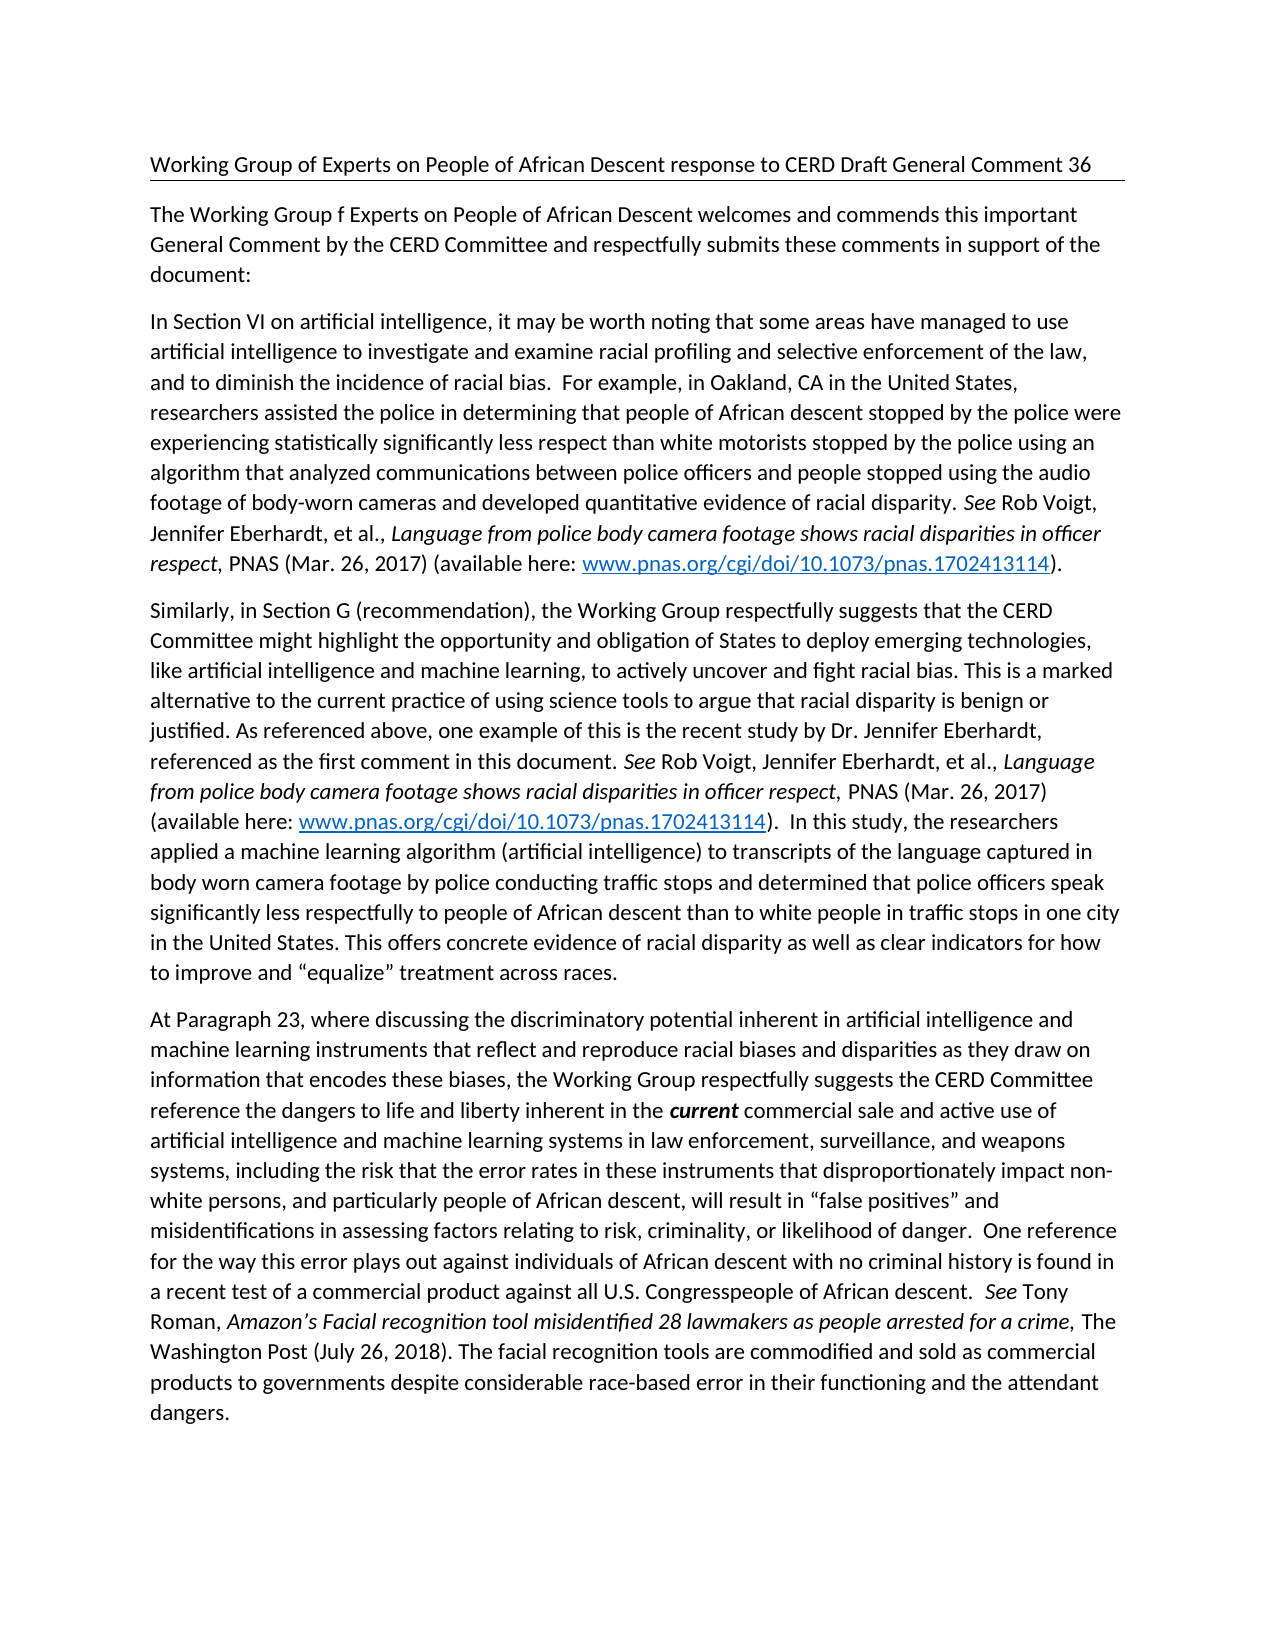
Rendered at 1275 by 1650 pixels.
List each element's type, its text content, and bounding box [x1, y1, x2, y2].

text The Working Group f Experts on People of African Descent welcomes and commends this important General Comment by the CERD Committee and respectfully submits these comments in support of the document: [150, 200, 1125, 288]
text Working Group of Experts on People of African Descent response to CERD Draft General Comment 36 [150, 150, 1125, 180]
text Similarly, in Section G (recommendation), the Working Group respectfully suggests that the CERD Committee might highlight the opportunity and obligation of States to deploy emerging technologies, like artificial intelligence and machine learning, to actively uncover and fight racial bias. This is a marked alternative to the current practice of using science tools to argue that racial disparity is benign or justified. As referenced above, one example of this is the recent study by Dr. Jennifer Eberhardt, referenced as the first comment in this document. See Rob Voigt, Jennifer Eberhardt, et al., Language from police body camera footage shows racial disparities in officer respect, PNAS (Mar. 26, 2017) (available here: www.pnas.org/cgi/doi/10.1073/pnas.1702413114). In this study, the researchers applied a machine learning algorithm (artificial intelligence) to transcripts of the language captured in body worn camera footage by police conducting traffic stops and determined that police officers speak significantly less respectfully to people of African descent than to white people in traffic stops in one city in the United States. This offers concrete evidence of racial disparity as well as clear indicators for how to improve and “equalize” treatment across races. [150, 596, 1125, 986]
text At Paragraph 23, where discussing the discriminatory potential inherent in artificial intelligence and machine learning instruments that reflect and reproduce racial biases and disparities as they draw on information that encodes these biases, the Working Group respectfully suggests the CERD Committee reference the dangers to life and liberty inherent in the current commercial sale and active use of artificial intelligence and machine learning systems in law enforcement, surveillance, and weapons systems, including the risk that the error rates in these instruments that disproportionately impact non-white persons, and particularly people of African descent, will result in “false positives” and misidentifications in assessing factors relating to risk, criminality, or likelihood of danger. One reference for the way this error plays out against individuals of African descent with no criminal history is found in a recent test of a commercial product against all U.S. Congresspeople of African descent. See Tony Roman, Amazon’s Facial recognition tool misidentified 28 lawmakers as people arrested for a crime, The Washington Post (July 26, 2018). The facial recognition tools are commodified and sold as commercial products to governments despite considerable race-based error in their functioning and the attendant dangers. [150, 1005, 1125, 1426]
text In Section VI on artificial intelligence, it may be worth noting that some areas have managed to use artificial intelligence to investigate and examine racial profiling and selective enforcement of the law, and to diminish the incidence of racial bias. For example, in Oakland, CA in the United States, researchers assisted the police in determining that people of African descent stopped by the police were experiencing statistically significantly less respect than white motorists stopped by the police using an algorithm that analyzed communications between police officers and people stopped using the audio footage of body-worn cameras and developed quantitative evidence of racial disparity. See Rob Voigt, Jennifer Eberhardt, et al., Language from police body camera footage shows racial disparities in officer respect, PNAS (Mar. 26, 2017) (available here: www.pnas.org/cgi/doi/10.1073/pnas.1702413114). [150, 307, 1125, 577]
